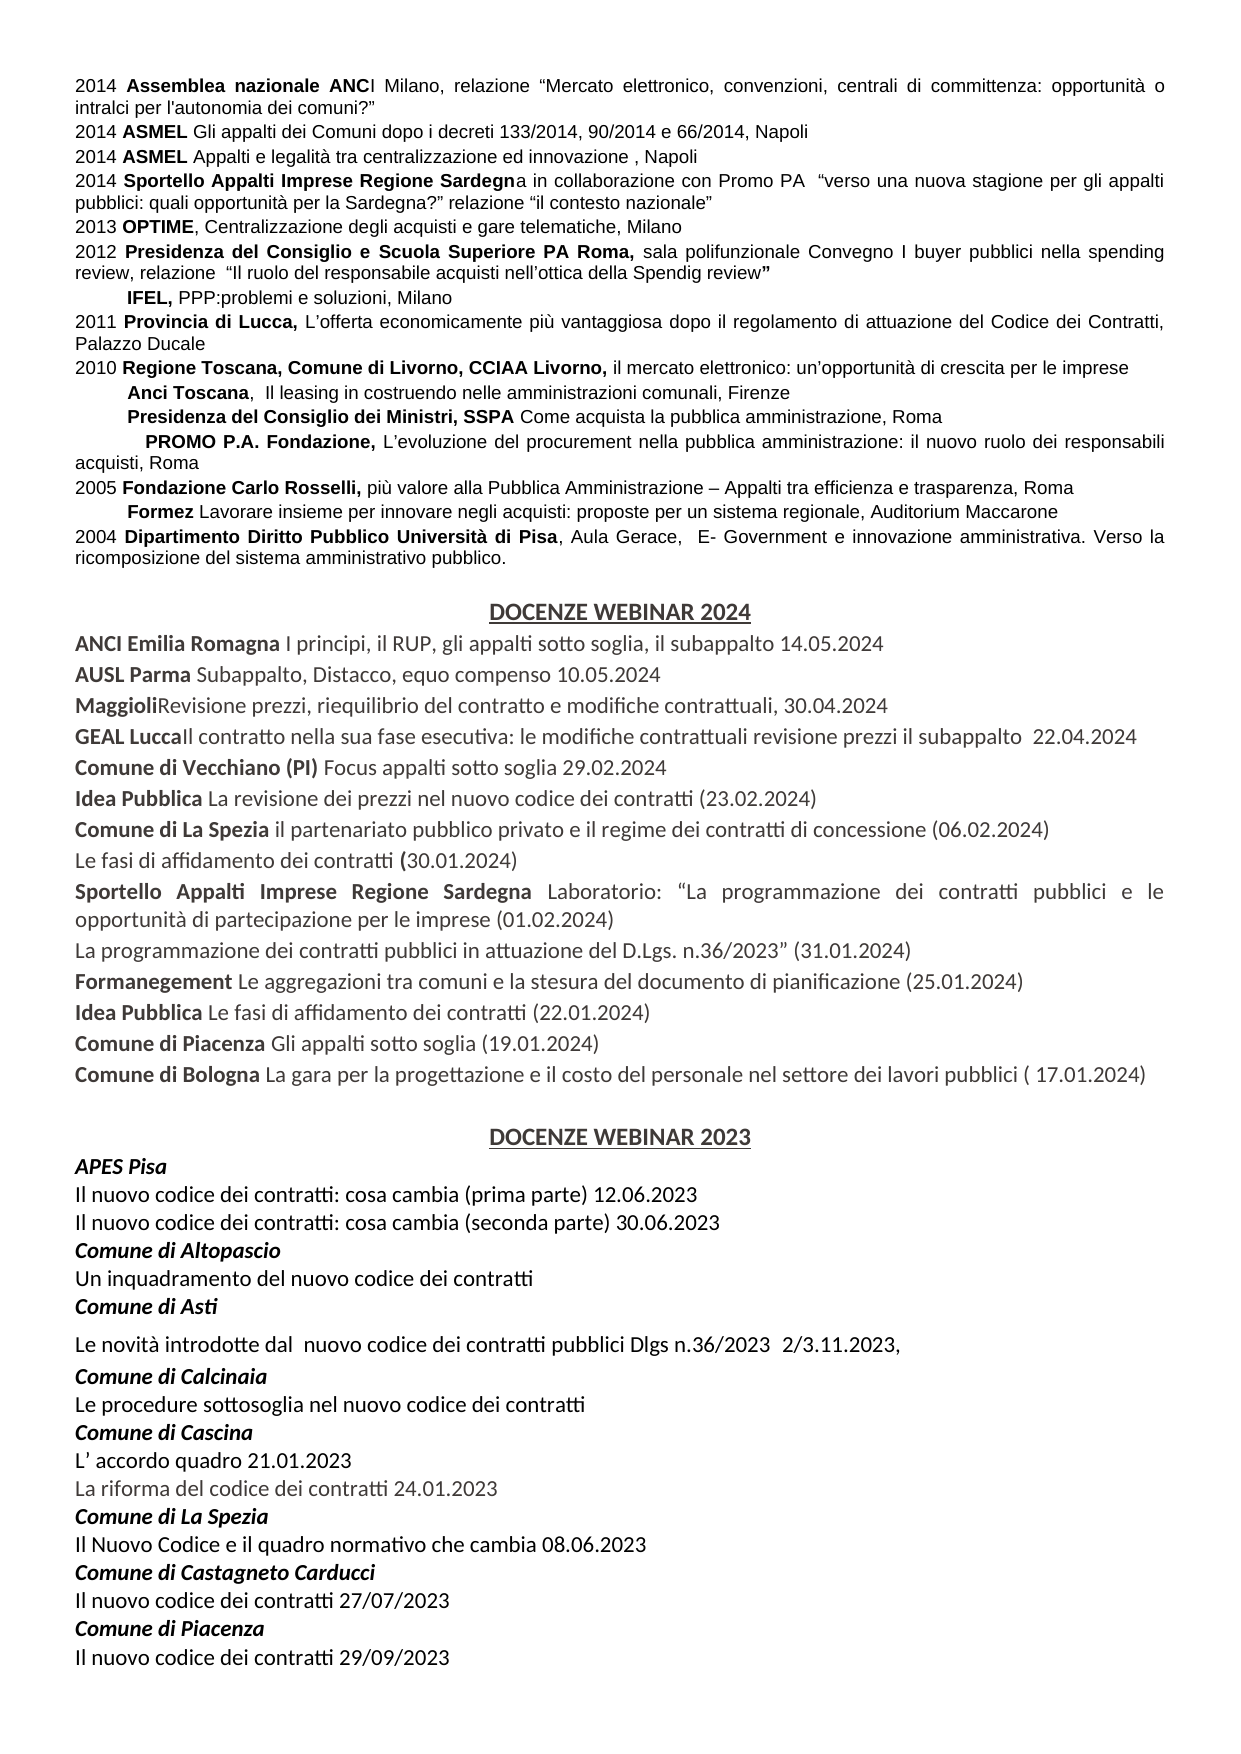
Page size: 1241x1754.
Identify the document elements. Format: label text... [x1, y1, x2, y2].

text 2004 Dipartimento Diritto Pubblico Università di Pisa, Aula Gerace, E- Government e innovazione amministrativa. Verso la ricomposizione del sistema amministrativo pubblico. [75, 526, 1165, 569]
text Comune di Castagneto Carducci [75, 1558, 1165, 1587]
text Comune di La Spezia il partenariato pubblico privato e il regime dei contratti di concessione (06.02.2024) [75, 815, 1165, 843]
text Formanegement Le aggregazioni tra comuni e la stesura del documento di pianificazione (25.01.2024) [75, 967, 1165, 995]
text 2014 Sportello Appalti Imprese Regione Sardegna in collaborazione con Promo PA “verso una nuova stagione per gli appalti pubblici: quali opportunità per la Sardegna?” relazione “il contesto nazionale” [75, 170, 1165, 213]
text IFEL, PPP:problemi e soluzioni, Milano [75, 287, 1165, 308]
text Comune di Vecchiano (PI) Focus appalti sotto soglia 29.02.2024 [75, 753, 1165, 781]
text Comune di Bologna La gara per la progettazione e il costo del personale nel settore dei lavori pubblici ( 17.01.2024) [75, 1060, 1165, 1088]
text Comune di Piacenza [75, 1614, 1165, 1643]
text AUSL Parma Subappalto, Distacco, equo compenso 10.05.2024 [75, 660, 1165, 688]
text APES Pisa [75, 1152, 1165, 1180]
text Sportello Appalti Imprese Regione Sardegna Laboratorio: “La programmazione dei contratti pubblici e le opportunità di partecipazione per le imprese (01.02.2024) [75, 877, 1165, 933]
text Le procedure sottosoglia nel nuovo codice dei contratti [75, 1390, 1165, 1418]
text 2014 ASMEL Appalti e legalità tra centralizzazione ed innovazione , Napoli [75, 146, 1165, 167]
text Idea Pubblica Le fasi di affidamento dei contratti (22.01.2024) [75, 998, 1165, 1026]
text 2014 ASMEL Gli appalti dei Comuni dopo i decreti 133/2014, 90/2014 e 66/2014, Napoli [75, 121, 1165, 143]
text GEAL LuccaIl contratto nella sua fase esecutiva: le modifiche contrattuali revisione prezzi il subappalto 22.04.2024 [75, 722, 1165, 750]
text PROMO P.A. Fondazione, L’evoluzione del procurement nella pubblica amministrazione: il nuovo ruolo dei responsabili acquisti, Roma [75, 431, 1165, 474]
text Il nuovo codice dei contratti 29/09/2023 [75, 1643, 1165, 1671]
text Il nuovo codice dei contratti 27/07/2023 [75, 1587, 1165, 1614]
text Idea Pubblica La revisione dei prezzi nel nuovo codice dei contratti (23.02.2024) [75, 784, 1165, 812]
text Comune di Altopascio [75, 1236, 1165, 1264]
text La programmazione dei contratti pubblici in attuazione del D.Lgs. n.36/2023” (31.01.2024) [75, 936, 1165, 964]
text Comune di Piacenza Gli appalti sotto soglia (19.01.2024) [75, 1029, 1165, 1057]
text 2005 Fondazione Carlo Rosselli, più valore alla Pubblica Amministrazione – Appalti tra efficienza e trasparenza, Roma [75, 477, 1165, 498]
text Comune di La Spezia [75, 1502, 1165, 1531]
text Comune di Cascina [75, 1418, 1165, 1446]
text MaggioliRevisione prezzi, riequilibrio del contratto e modifiche contrattuali, 30.04.2024 [75, 691, 1165, 719]
text L’ accordo quadro 21.01.2023 [75, 1446, 1165, 1474]
text 2011 Provincia di Lucca, L’offerta economicamente più vantaggiosa dopo il regolamento di attuazione del Codice dei Contratti, Palazzo Ducale [75, 311, 1165, 354]
text 2013 OPTIME, Centralizzazione degli acquisti e gare telematiche, Milano [75, 216, 1165, 238]
text 2010 Regione Toscana, Comune di Livorno, CCIAA Livorno, il mercato elettronico: un’opportunità di crescita per le imprese [75, 357, 1165, 379]
text Le fasi di affidamento dei contratti (30.01.2024) [75, 846, 1165, 874]
text Il nuovo codice dei contratti: cosa cambia (seconda parte) 30.06.2023 [75, 1208, 1165, 1236]
text Le novità introdotte dal nuovo codice dei contratti pubblici Dlgs n.36/2023 2/3.11.2023, [75, 1330, 1165, 1358]
text Comune di Asti [75, 1292, 1165, 1320]
text 2012 Presidenza del Consiglio e Scuola Superiore PA Roma, sala polifunzionale Convegno I buyer pubblici nella spending review, relazione “Il ruolo del responsabile acquisti nell’ottica della Spendig review” [75, 241, 1165, 284]
text Presidenza del Consiglio dei Ministri, SSPA Come acquista la pubblica amministrazione, Roma [75, 406, 1165, 428]
text ANCI Emilia Romagna I principi, il RUP, gli appalti sotto soglia, il subappalto 14.05.2024 [75, 629, 1165, 657]
text Un inquadramento del nuovo codice dei contratti [75, 1264, 1165, 1292]
text Anci Toscana, Il leasing in costruendo nelle amministrazioni comunali, Firenze [75, 382, 1165, 403]
text Formez Lavorare insieme per innovare negli acquisti: proposte per un sistema regionale, Auditorium Maccarone [75, 501, 1165, 523]
text Il Nuovo Codice e il quadro normativo che cambia 08.06.2023 [75, 1531, 1165, 1558]
text La riforma del codice dei contratti 24.01.2023 [75, 1474, 1165, 1502]
text DOCENZE WEBINAR 2024 [75, 596, 1165, 627]
text 2014 Assemblea nazionale ANCI Milano, relazione “Mercato elettronico, convenzioni, centrali di committenza: opportunità o intralci per l'autonomia dei comuni?” [75, 75, 1165, 118]
text DOCENZE WEBINAR 2023 [75, 1122, 1165, 1152]
text Comune di Calcinaia [75, 1362, 1165, 1390]
text Il nuovo codice dei contratti: cosa cambia (prima parte) 12.06.2023 [75, 1180, 1165, 1208]
